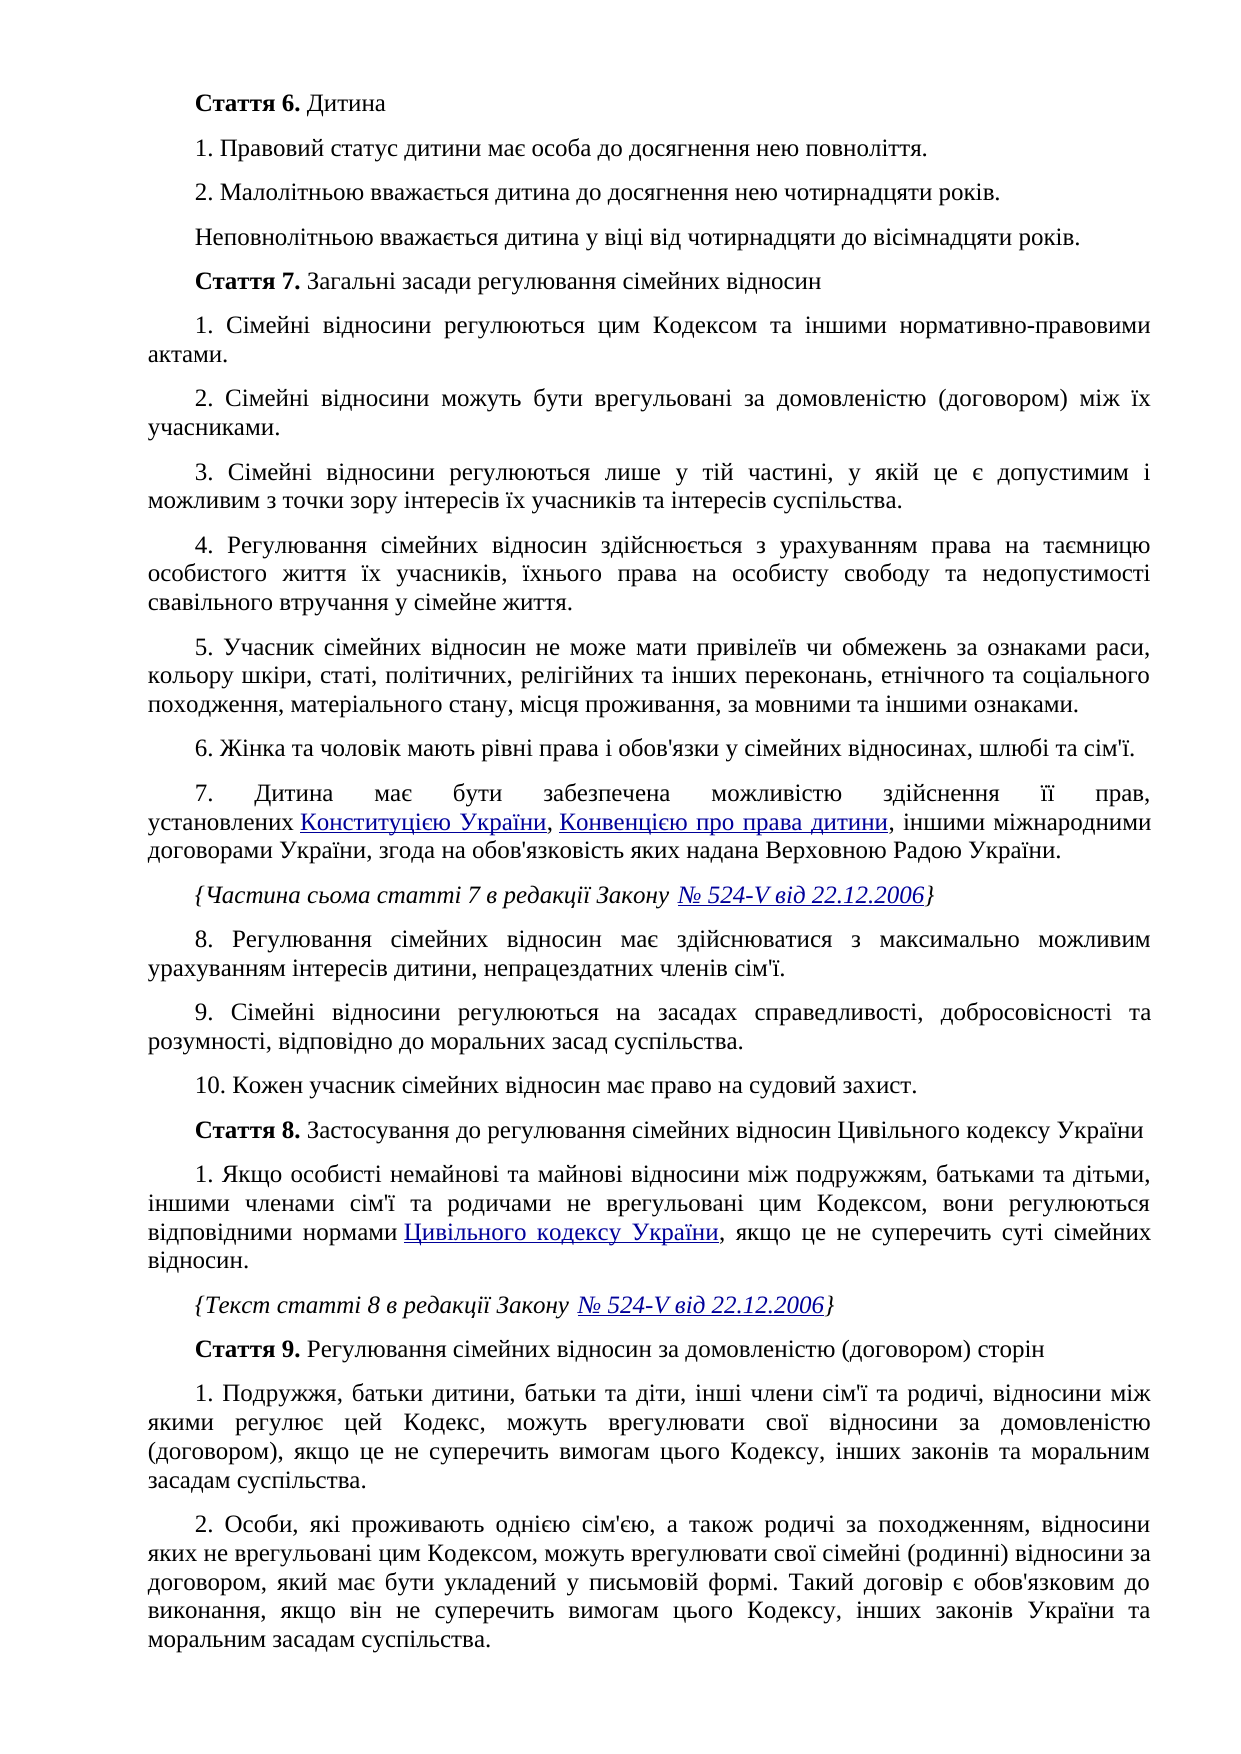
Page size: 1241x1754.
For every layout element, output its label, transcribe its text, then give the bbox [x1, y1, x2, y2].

text 8. Регулювання сімейних відносин має здійснюватися з максимально можливим урахуванням інтересів дитини, непрацездатних членів сім'ї. [148, 924, 1152, 982]
text 6. Жінка та чоловік мають рівні права і обов'язки у сімейних відносинах, шлюбі та сім'ї. [148, 733, 1152, 762]
text Стаття 8. Застосування до регулювання сімейних відносин Цивільного кодексу України [148, 1115, 1152, 1143]
text 1. Правовий статус дитини має особа до досягнення нею повноліття. [148, 133, 1152, 162]
text 2. Особи, які проживають однією сім'єю, а також родичі за походженням, відносини яких не врегульовані цим Кодексом, можуть врегулювати свої сімейні (родинні) відносини за договором, який має бути укладений у письмовій формі. Такий договір є обов'язковим до виконання, якщо він не суперечить вимогам цього Кодексу, інших законів України та моральним засадам суспільства. [148, 1509, 1152, 1653]
text 9. Сімейні відносини регулюються на засадах справедливості, добросовісності та розумності, відповідно до моральних засад суспільства. [148, 997, 1152, 1055]
text 4. Регулювання сімейних відносин здійснюється з урахуванням права на таємницю особистого життя їх учасників, їхнього права на особисту свободу та недопустимості свавільного втручання у сімейне життя. [148, 530, 1152, 616]
text 5. Учасник сімейних відносин не може мати привілеїв чи обмежень за ознаками раси, кольору шкіри, статі, політичних, релігійних та інших переконань, етнічного та соціального походження, матеріального стану, місця проживання, за мовними та іншими ознаками. [148, 632, 1152, 718]
text 10. Кожен учасник сімейних відносин має право на судовий захист. [148, 1070, 1152, 1099]
text 3. Сімейні відносини регулюються лише у тій частині, у якій це є допустимим і можливим з точки зору інтересів їх учасників та інтересів суспільства. [148, 457, 1152, 514]
text Неповнолітньою вважається дитина у віці від чотирнадцяти до вісімнадцяти років. [148, 222, 1152, 250]
text Стаття 6. Дитина [148, 88, 1152, 117]
text {Текст статті 8 в редакції Закону № 524-V від 22.12.2006} [148, 1290, 1152, 1318]
text Стаття 9. Регулювання сімейних відносин за домовленістю (договором) сторін [148, 1334, 1152, 1363]
text {Частина сьома статті 7 в редакції Закону № 524-V від 22.12.2006} [148, 880, 1152, 908]
text 1. Сімейні відносини регулюються цим Кодексом та іншими нормативно-правовими актами. [148, 310, 1152, 368]
text 2. Малолітньою вважається дитина до досягнення нею чотирнадцяти років. [148, 177, 1152, 206]
text 2. Сімейні відносини можуть бути врегульовані за домовленістю (договором) між їх учасниками. [148, 383, 1152, 441]
text Стаття 7. Загальні засади регулювання сімейних відносин [148, 266, 1152, 295]
text 1. Подружжя, батьки дитини, батьки та діти, інші члени сім'ї та родичі, відносини між якими регулює цей Кодекс, можуть врегулювати свої відносини за домовленістю (договором), якщо це не суперечить вимогам цього Кодексу, інших законів та моральним засадам суспільства. [148, 1378, 1152, 1493]
text 7. Дитина має бути забезпечена можливістю здійснення її прав, установлених Конституцією України, Конвенцією про права дитини, іншими міжнародними договорами України, згода на обов'язковість яких надана Верховною Радою України. [148, 778, 1152, 864]
text 1. Якщо особисті немайнові та майнові відносини між подружжям, батьками та дітьми, іншими членами сім'ї та родичами не врегульовані цим Кодексом, вони регулюються відповідними нормами Цивільного кодексу України, якщо це не суперечить суті сімейних відносин. [148, 1159, 1152, 1274]
